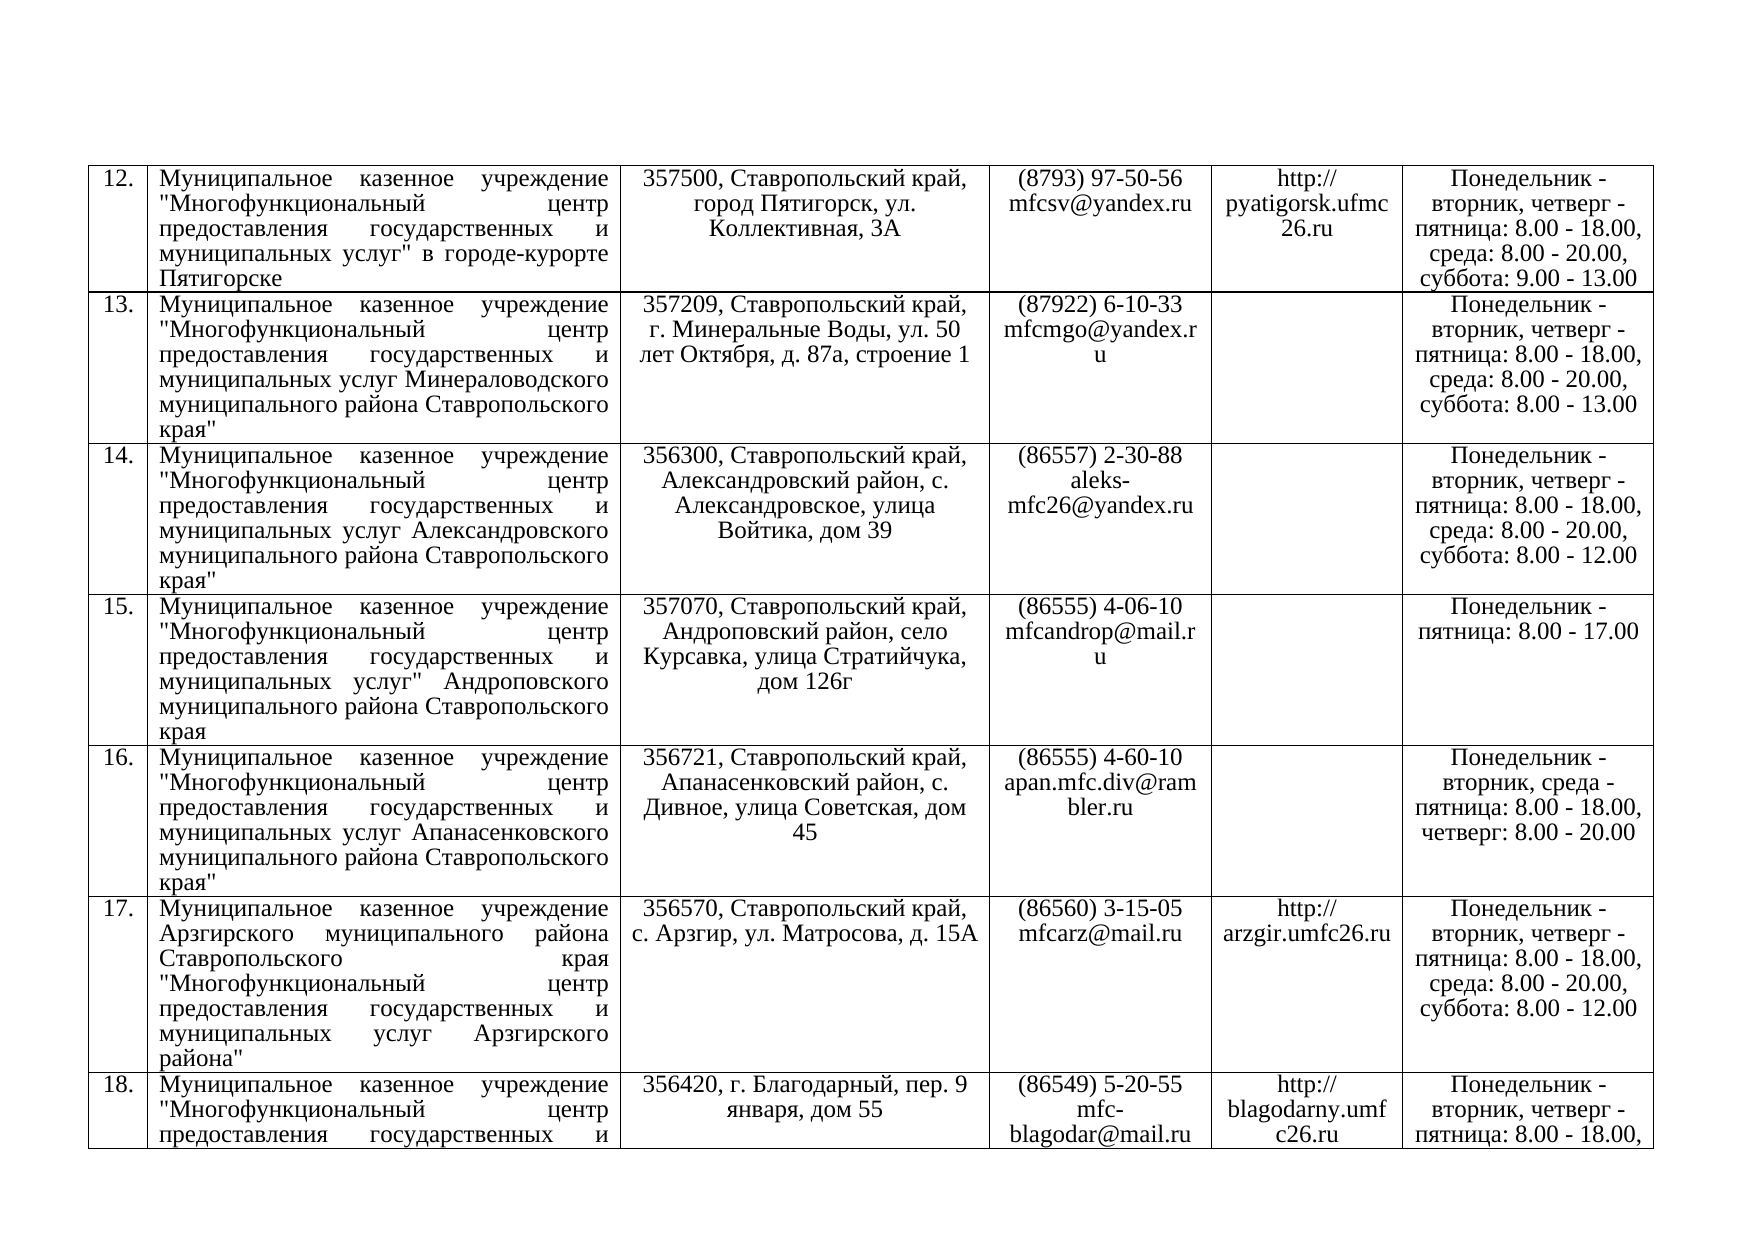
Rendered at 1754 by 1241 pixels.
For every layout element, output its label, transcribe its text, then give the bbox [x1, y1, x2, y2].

table_cell (86555) 4-06-10 mfcandrop@mail.ru [990, 595, 1211, 744]
table_cell Муниципальное казенное учреждение "Многофункциональный центр предоставления государственных и муниципальных услуг" в городе-курорте Пятигорске [148, 166, 620, 291]
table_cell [990, 1073, 1211, 1148]
table_cell (86557) 2-30-88 aleks-mfc26@yandex.ru [990, 444, 1211, 593]
table_cell Муниципальное казенное учреждение "Многофункциональный центр предоставления государственных и муниципальных услуг Минераловодского муниципального района Ставропольского края" [148, 293, 620, 442]
table_cell Понедельник - вторник, четверг - пятница: 8.00 - 18.00, среда: 8.00 - 20.00, суббота: 8.00 - 12.00 [1403, 444, 1653, 593]
table_cell [1212, 595, 1402, 744]
table_cell (8793) 97-50-56 mfcsv@yandex.ru [990, 166, 1211, 291]
table_cell Муниципальное казенное учреждение "Многофункциональный центр предоставления государственных и муниципальных услуг Апанасенковского муниципального района Ставропольского края" [148, 746, 620, 896]
table_cell (87922) 6-10-33 mfcmgo@yandex.ru [990, 293, 1211, 442]
table_cell Муниципальное казенное учреждение "Многофункциональный центр предоставления государственных и муниципальных услуг Александровского муниципального района Ставропольского края" [148, 444, 620, 593]
table_cell http://pyatigorsk.ufmc26.ru [1212, 166, 1402, 291]
table_cell 15. [89, 595, 147, 744]
table_cell 357500, Ставропольский край, город Пятигорск, ул. Коллективная, 3А [621, 166, 989, 291]
table_cell [1212, 444, 1402, 593]
table_cell 16. [89, 746, 147, 896]
table_cell http://arzgir.umfc26.ru [1212, 897, 1402, 1072]
table_cell [1212, 746, 1402, 896]
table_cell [148, 1073, 620, 1148]
table_cell Понедельник - вторник, четверг - пятница: 8.00 - 18.00, среда: 8.00 - 20.00, суббота: 8.00 - 12.00 [1403, 897, 1653, 1072]
table_cell Понедельник - вторник, четверг - пятница: 8.00 - 18.00, среда: 8.00 - 20.00, суббота: 8.00 - 13.00 [1403, 293, 1653, 442]
table_cell Понедельник - пятница: 8.00 - 17.00 [1403, 595, 1653, 744]
table_cell 356721, Ставропольский край, Апанасенковский район, с. Дивное, улица Советская, дом 45 [621, 746, 989, 896]
table_cell [1212, 293, 1402, 442]
table_cell 18. [89, 1073, 147, 1148]
table_cell Понедельник - вторник, среда - пятница: 8.00 - 18.00, четверг: 8.00 - 20.00 [1403, 746, 1653, 896]
table_cell Муниципальное казенное учреждение Арзгирского муниципального района Ставропольского края "Многофункциональный центр предоставления государственных и муниципальных услуг Арзгирского района" [148, 897, 620, 1072]
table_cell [1212, 1073, 1402, 1148]
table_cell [1403, 1073, 1653, 1148]
table_cell Муниципальное казенное учреждение "Многофункциональный центр предоставления государственных и муниципальных услуг" Андроповского муниципального района Ставропольского края [148, 595, 620, 744]
table_cell (86555) 4-60-10 apan.mfc.div@rambler.ru [990, 746, 1211, 896]
table_cell 13. [89, 293, 147, 442]
table_cell 356570, Ставропольский край, с. Арзгир, ул. Матросова, д. 15А [621, 897, 989, 1072]
table_cell 17. [89, 897, 147, 1072]
table_cell Понедельник - вторник, четверг - пятница: 8.00 - 18.00, среда: 8.00 - 20.00, суббота: 9.00 - 13.00 [1403, 166, 1653, 291]
table_cell 12. [89, 166, 147, 291]
table_cell 356300, Ставропольский край, Александровский район, с. Александровское, улица Войтика, дом 39 [621, 444, 989, 593]
table_cell 14. [89, 444, 147, 593]
table_cell 357070, Ставропольский край, Андроповский район, село Курсавка, улица Стратийчука, дом 126г [621, 595, 989, 744]
table_cell 357209, Ставропольский край, г. Минеральные Воды, ул. 50 лет Октября, д. 87а, строение 1 [621, 293, 989, 442]
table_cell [621, 1073, 989, 1148]
table_cell (86560) 3-15-05 mfcarz@mail.ru [990, 897, 1211, 1072]
